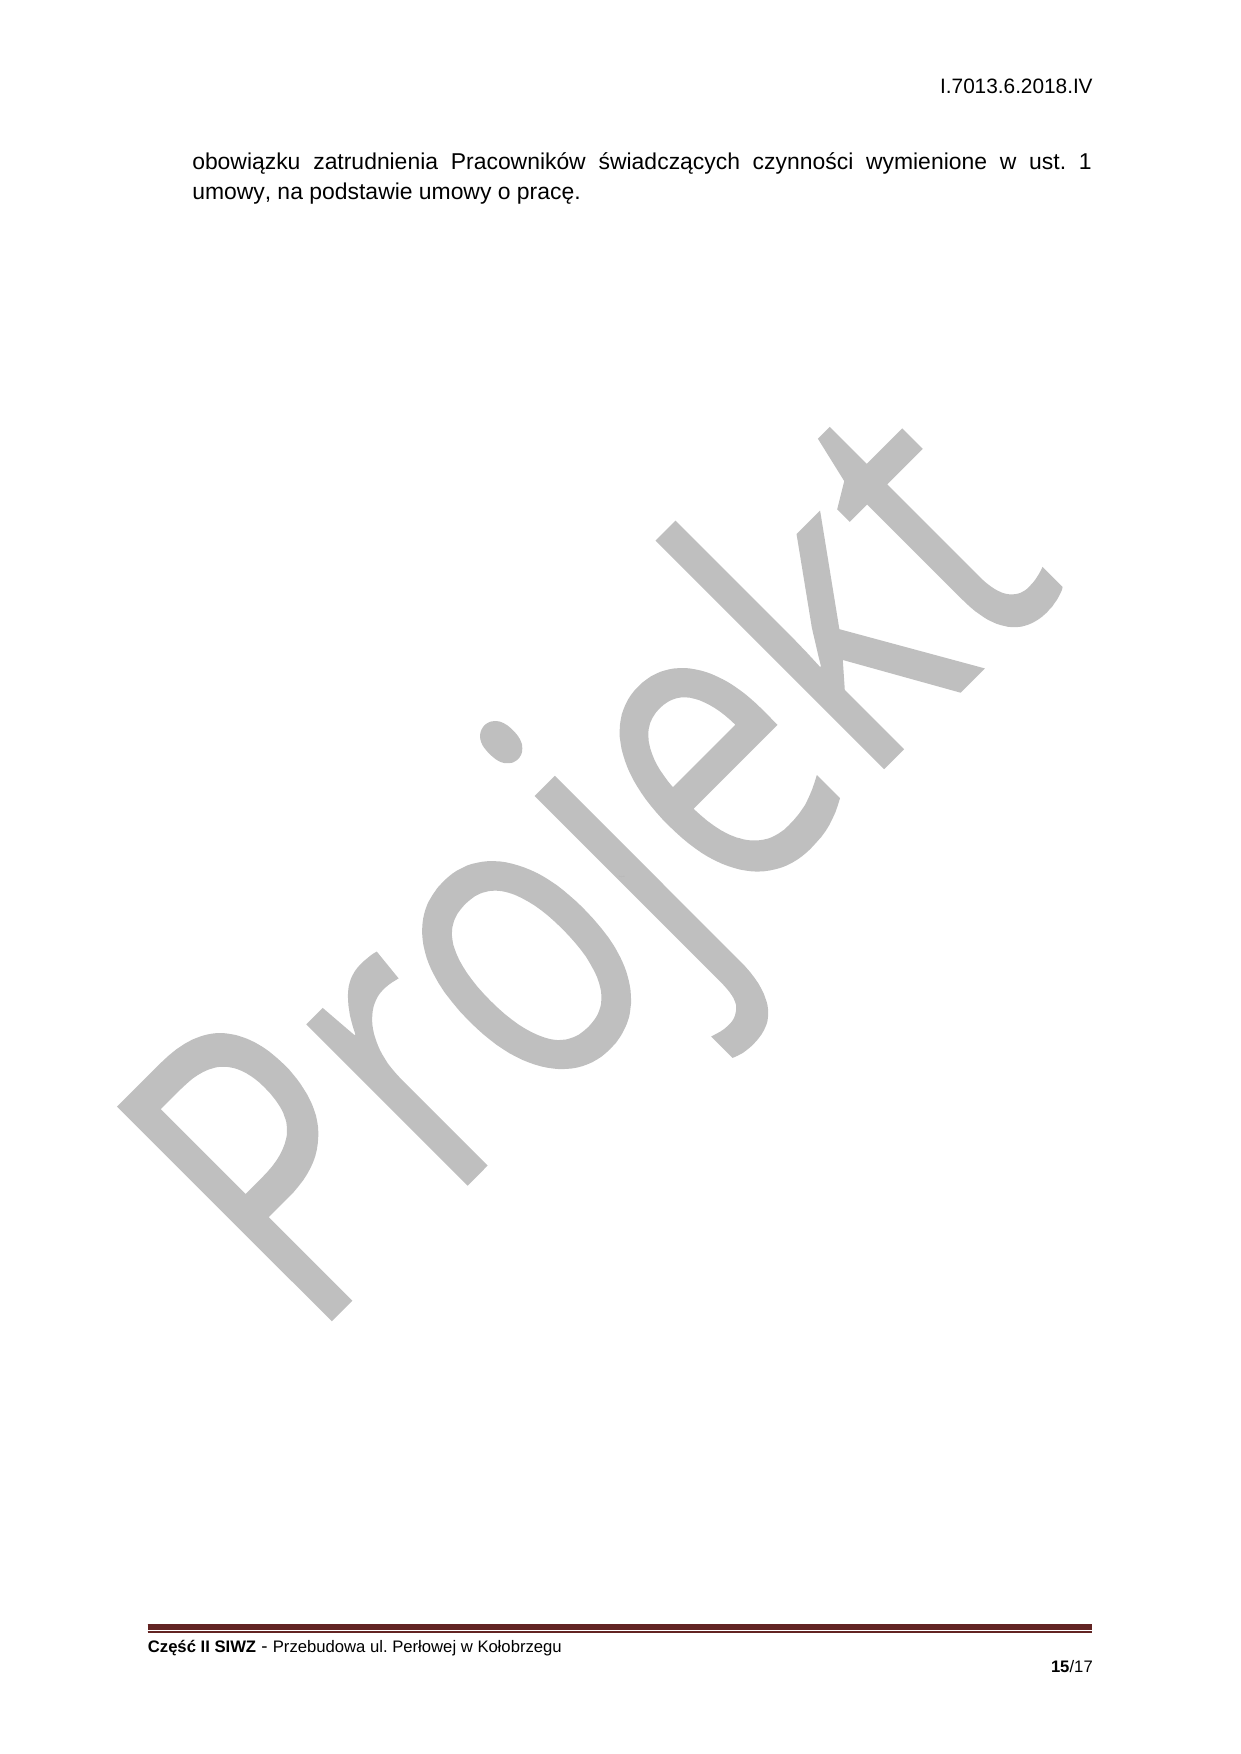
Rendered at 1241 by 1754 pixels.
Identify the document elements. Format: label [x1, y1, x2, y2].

list [148, 148, 1092, 204]
